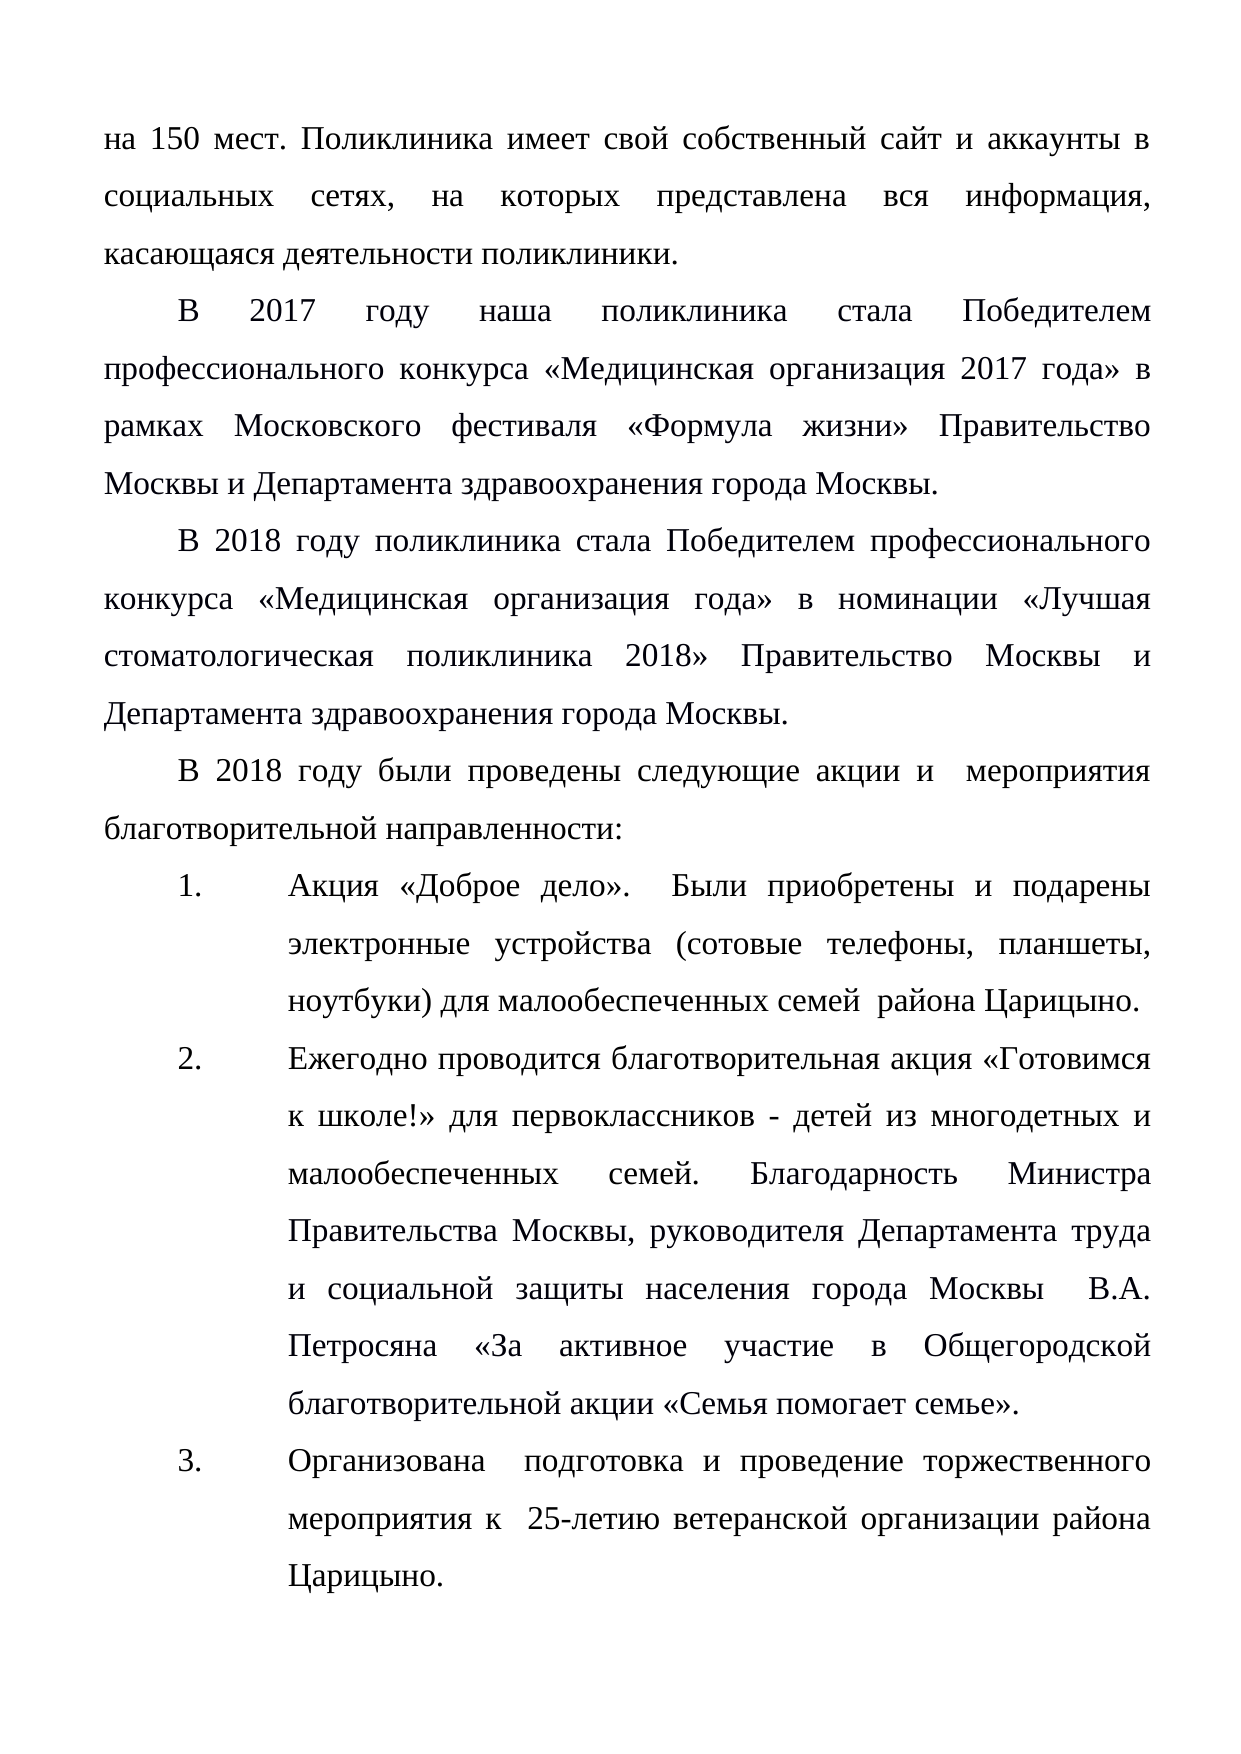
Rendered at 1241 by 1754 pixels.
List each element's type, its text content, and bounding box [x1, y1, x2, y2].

text В 2018 году поликлиника стала Победителем профессионального конкурса «Медицинская организация года» в номинации «Лучшая стоматологическая поликлиника 2018» Правительство Москвы и Департамента здравоохранения города Москвы. [103, 521, 1152, 731]
text В 2017 году наша поликлиника стала Победителем профессионального конкурса «Медицинская организация 2017 года» в рамках Московского фестиваля «Формула жизни» Правительство Москвы и Департамента здравоохранения города Москвы. [103, 291, 1152, 501]
list Организована подготовка и проведение торжественного мероприятия к 25-летию ветеранской организации района Царицыно. [177, 1441, 1152, 1594]
list Акция «Доброе дело». Были приобретены и подарены электронные устройства (сотовые телефоны, планшеты, ноутбуки) для малообеспеченных семей района Царицыно. [177, 866, 1152, 1019]
text В 2018 году были проведены следующие акции и мероприятия благотворительной направленности: [103, 751, 1152, 846]
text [103, 118, 1152, 271]
list Ежегодно проводится благотворительная акция «Готовимся к школе!» для первоклассников - детей из многодетных и малообеспеченных семей. Благодарность Министра Правительства Москвы, руководителя Департамента труда и социальной защиты населения города Москвы В.А. Петросяна «За активное участие в Общегородской благотворительной акции «Семья помогает семье». [177, 1038, 1152, 1421]
